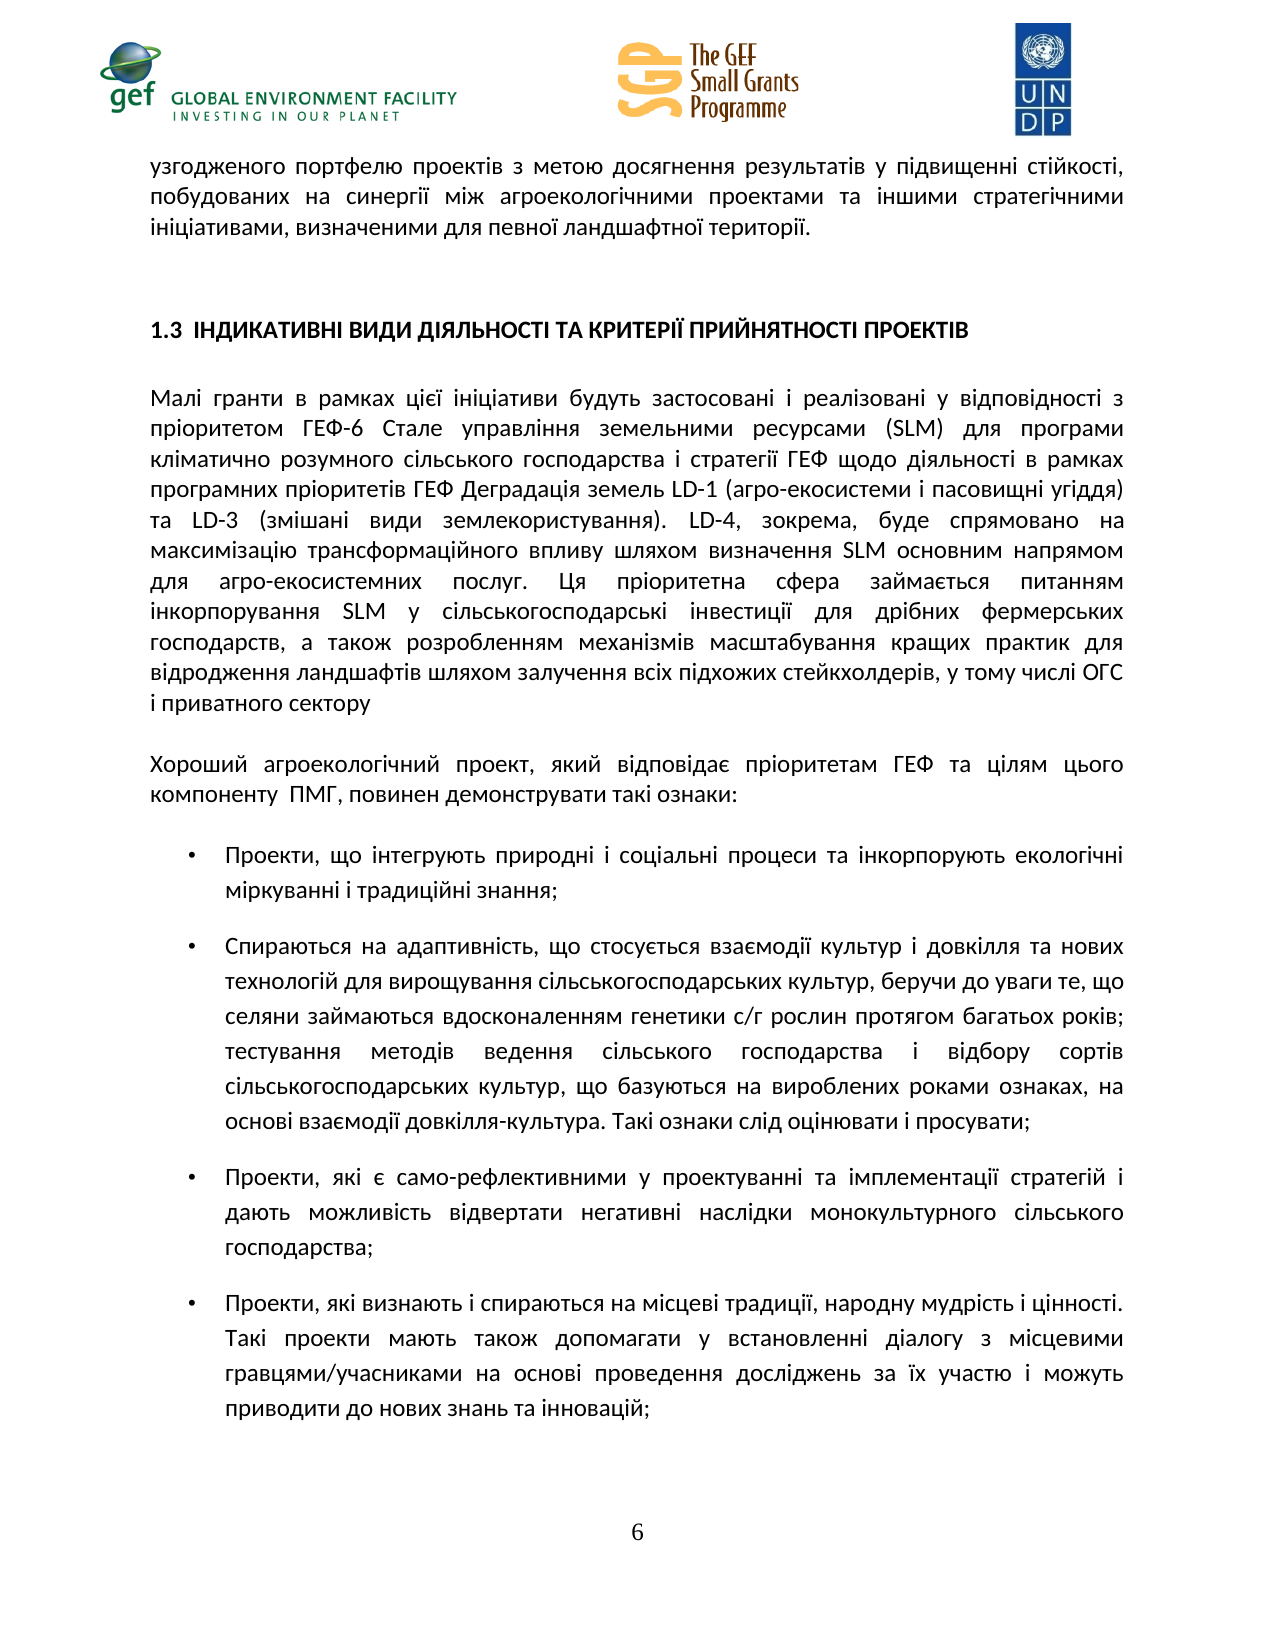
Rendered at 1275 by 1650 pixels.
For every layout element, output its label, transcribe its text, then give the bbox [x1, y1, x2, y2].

picture [90, 40, 466, 122]
list Проекти, які визнають і спираються на місцеві традиції, народну мудрість і цінності. Такі проекти мають також допомагати у встановленні діалогу з місцевими гравцями/учасниками на основі проведення досліджень за їх участю і можуть приводити до нових знань та інновацій; [187, 1287, 1125, 1423]
text Малі гранти в рамках цієї ініціативи будуть застосовані і реалізовані у відповідності з пріоритетом ГЕФ-6 Стале управління земельними ресурсами (SLM) для програми кліматично розумного сільського господарства і стратегії ГЕФ щодо діяльності в рамках програмних пріоритетів ГЕФ Деградація земель LD-1 (агро-екосистеми і пасовищні угіддя) та LD-3 (змішані види землекористування). LD-4, зокрема, буде спрямовано на максимізацію трансформаційного впливу шляхом визначення SLM основним напрямом для агро-екосистемних послуг. Ця пріоритетна сфера займається питанням інкорпорування SLM у сільськогосподарські інвестиції для дрібних фермерських господарств, а також розробленням механізмів масштабування кращих практик для відродження ландшафтів шляхом залучення всіх підхожих стейкхолдерів, у тому числі ОГС і приватного сектору [150, 382, 1125, 717]
list Проекти, які є само-рефлективними у проектуванні та імплементації стратегій і дають можливість відвертати негативні наслідки монокультурного сільського господарства; [187, 1161, 1125, 1262]
picture [617, 42, 799, 122]
list Проекти, що інтегрують природні і соціальні процеси та інкорпорують екологічні міркуванні і традиційні знання; [187, 839, 1125, 905]
text Хороший агроекологічний проект, який відповідає пріоритетам ГЕФ та цілям цього компоненту ПМГ, повинен демонструвати такі ознаки: [150, 748, 1125, 809]
picture [1014, 23, 1072, 138]
list Спираються на адаптивність, що стосується взаємодії культур і довкілля та нових технологій для вирощування сільськогосподарських культур, беручи до уваги те, що селяни займаються вдосконаленням генетики с/г рослин протягом багатьох років; тестування методів ведення сільського господарства і відбору сортів сільськогосподарських культур, що базуються на вироблених роками ознаках, на основі взаємодії довкілля-культура. Такі ознаки слід оцінювати і просувати; [187, 930, 1125, 1136]
list ІНДИКАТИВНІ ВИДИ ДІЯЛЬНОСТІ ТА КРИТЕРІЇ ПРИЙНЯТНОСТІ ПРОЕКТІВ [150, 314, 1125, 344]
